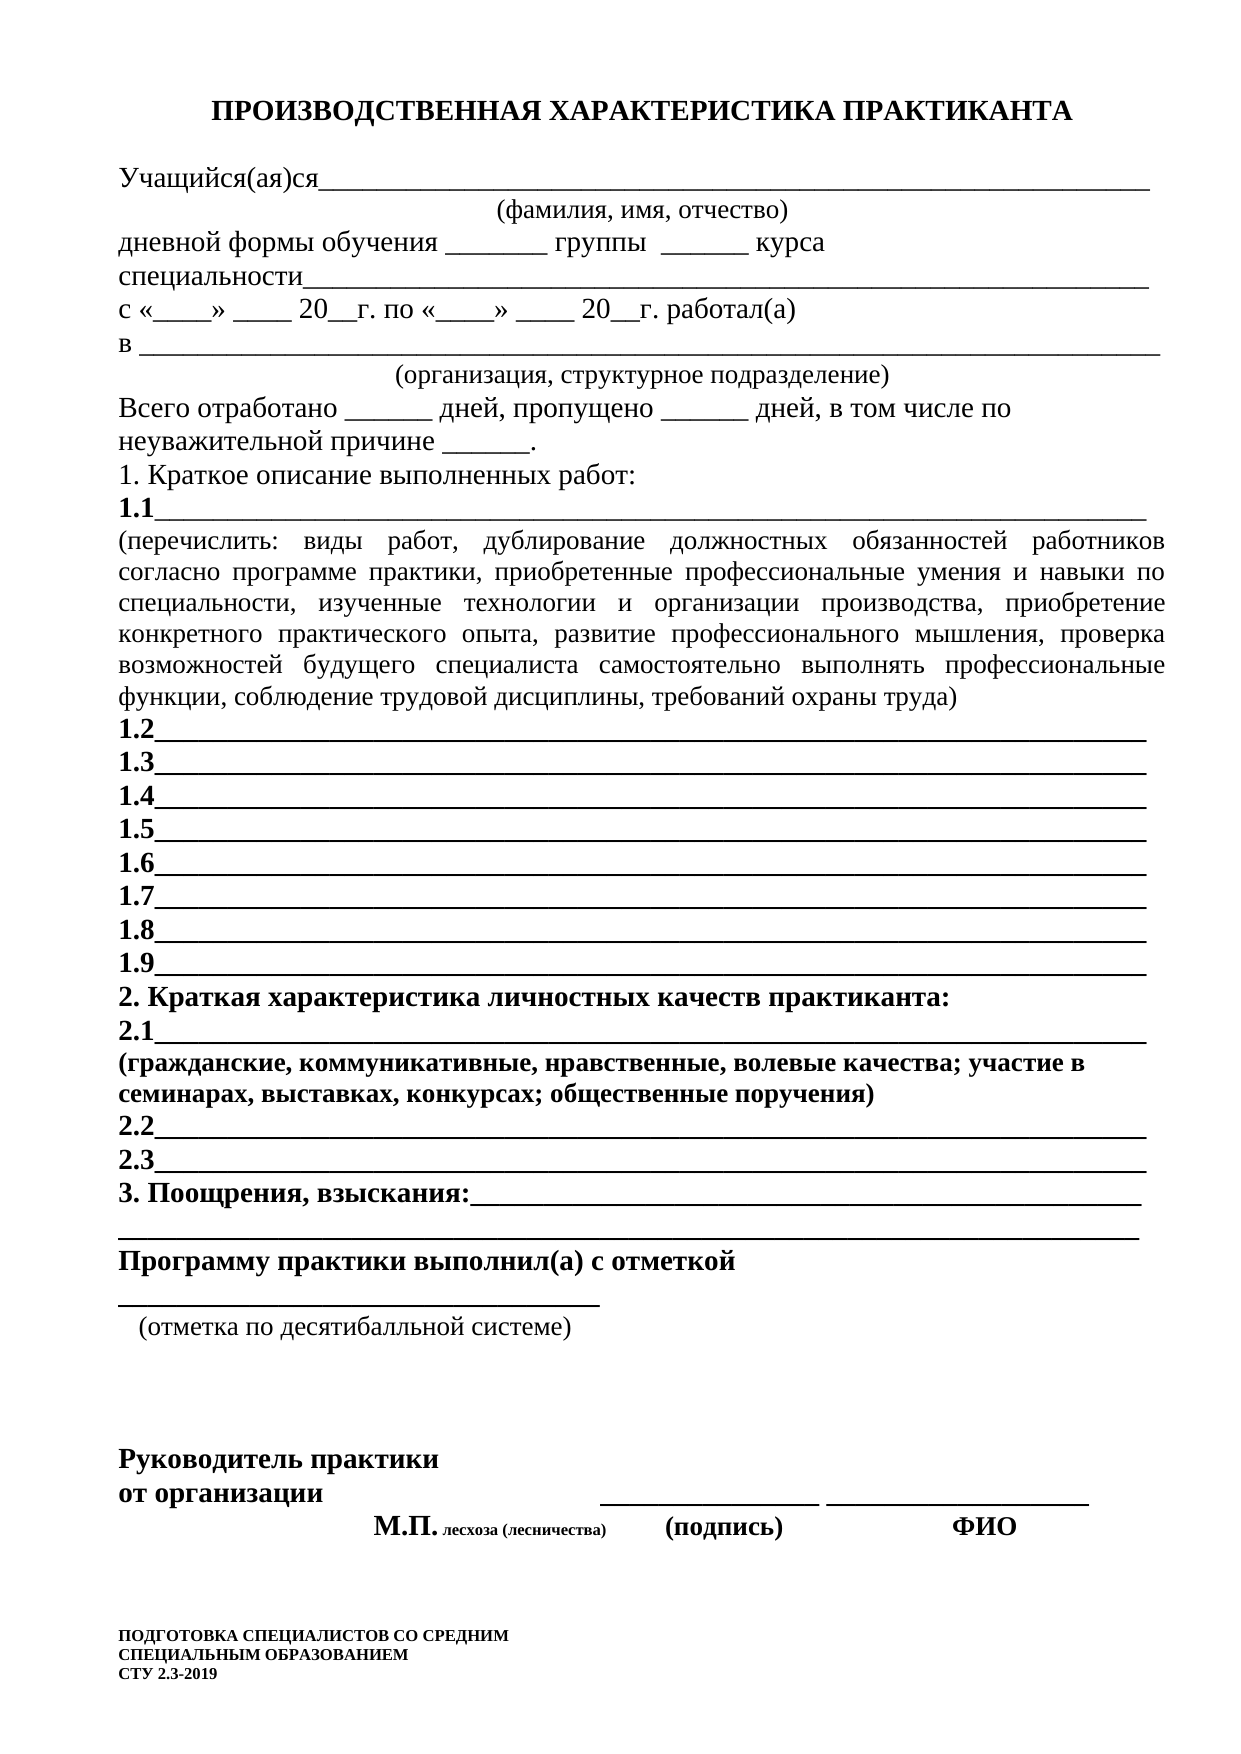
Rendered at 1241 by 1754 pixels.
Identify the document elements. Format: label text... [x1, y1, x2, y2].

text Учащийся(ая)ся_________________________________________________________ [118, 160, 1167, 193]
text от организации _______________ __________________ [118, 1475, 1167, 1508]
text 1. Краткое описание выполненных работ: [118, 457, 1167, 490]
text неуважительной причине ______. [118, 423, 1167, 457]
text 1.9____________________________________________________________________ [118, 946, 1167, 979]
text Программу практики выполнил(а) с отметкой _________________________________ [118, 1243, 1167, 1310]
text 1.6____________________________________________________________________ [118, 845, 1167, 878]
text 3. Поощрения, взыскания:______________________________________________ [118, 1176, 1167, 1209]
text 1.1____________________________________________________________________ [118, 490, 1167, 524]
text ПОДГОТОВКА СПЕЦИАЛИСТОВ СО СРЕДНИМ [118, 1625, 1167, 1644]
text 2.2____________________________________________________________________ [118, 1108, 1167, 1142]
text Руководитель практики [118, 1441, 1167, 1475]
text (отметка по десятибалльной системе) [118, 1310, 1167, 1341]
text 1.5____________________________________________________________________ [118, 811, 1167, 845]
text в ______________________________________________________________________ [118, 325, 1167, 358]
text (организация, структурное подразделение) [118, 358, 1167, 390]
text (гражданские, коммуникативные, нравственные, волевые качества; участие в семинарах, выставках, конкурсах; общественные поручения) [118, 1046, 1167, 1108]
text 1.2____________________________________________________________________ [118, 711, 1167, 744]
text 1.7____________________________________________________________________ [118, 878, 1167, 912]
text ПРОИЗВОДСТВЕННАЯ ХАРАКТЕРИСТИКА ПРАКТИКАНТА [118, 93, 1167, 126]
text (фамилия, имя, отчество) [118, 193, 1167, 224]
text 1.3____________________________________________________________________ [118, 744, 1167, 778]
text СПЕЦИАЛЬНЫМ ОБРАЗОВАНИЕМ [118, 1644, 1167, 1664]
text СТУ 2.3-2019 [118, 1664, 1167, 1683]
text 1.4____________________________________________________________________ [118, 778, 1167, 811]
text 2.1____________________________________________________________________ [118, 1013, 1167, 1046]
text ______________________________________________________________________ [118, 1209, 1167, 1243]
text М.П. лесхоза (лесничества) (подпись) ФИО [118, 1508, 1167, 1542]
text специальности__________________________________________________________ [118, 258, 1167, 291]
text 2. Краткая характеристика личностных качеств практиканта: [118, 979, 1167, 1013]
text дневной формы обучения _______ группы ______ курса [118, 224, 1167, 258]
text 1.8____________________________________________________________________ [118, 912, 1167, 946]
text с «____» ____ 20__г. по «____» ____ 20__г. работал(а) [118, 291, 1167, 325]
text Всего отработано ______ дней, пропущено ______ дней, в том числе по [118, 390, 1167, 423]
text (перечислить: виды работ, дублирование должностных обязанностей работников согласно программе практики, приобретенные профессиональные умения и навыки по специальности, изученные технологии и организации производства, приобретение конкретного практического опыта, развитие профессионального мышления, проверка возможностей будущего специалиста самостоятельно выполнять профессиональные функции, соблюдение трудовой дисциплины, требований охраны труда) [118, 524, 1167, 711]
text 2.3____________________________________________________________________ [118, 1142, 1167, 1176]
